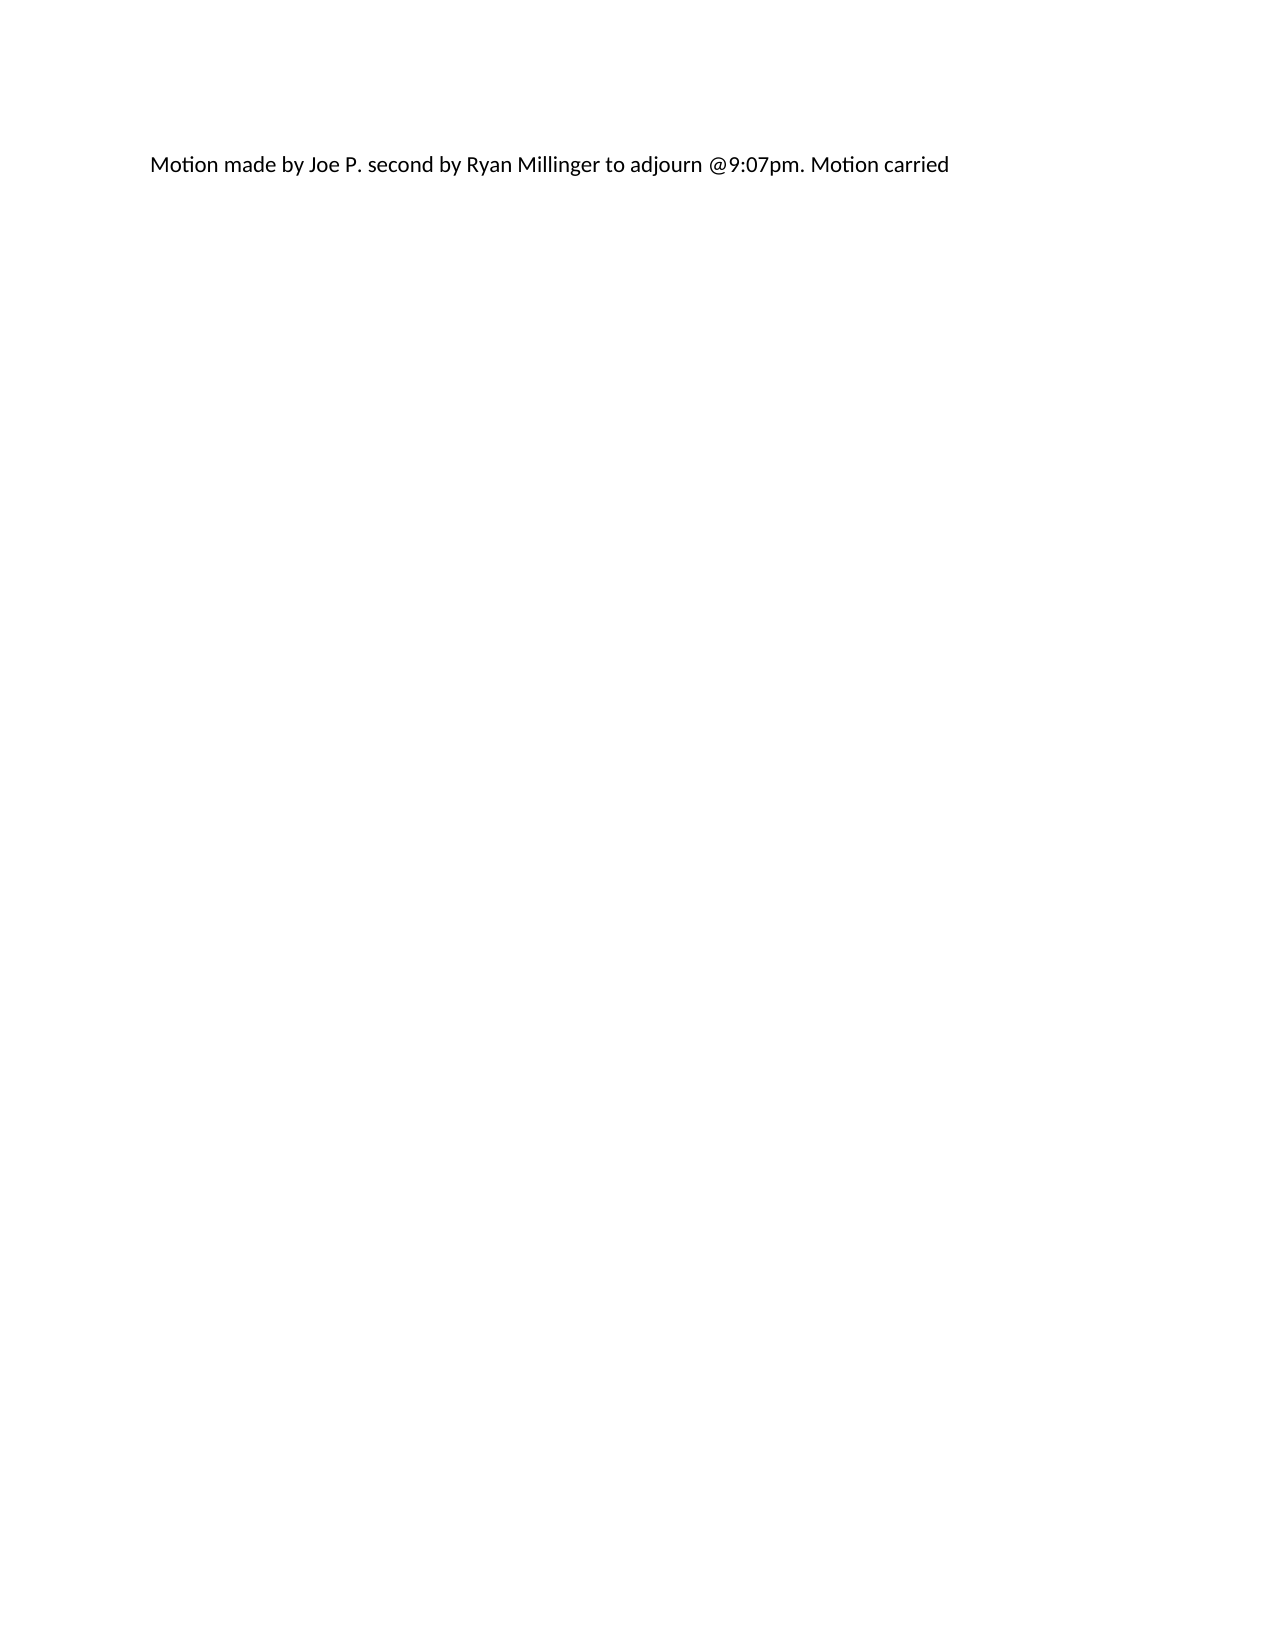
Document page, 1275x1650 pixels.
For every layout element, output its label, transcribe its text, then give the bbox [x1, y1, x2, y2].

text Motion made by Joe P. second by Ryan Millinger to adjourn @9:07pm. Motion carried [150, 150, 1125, 178]
